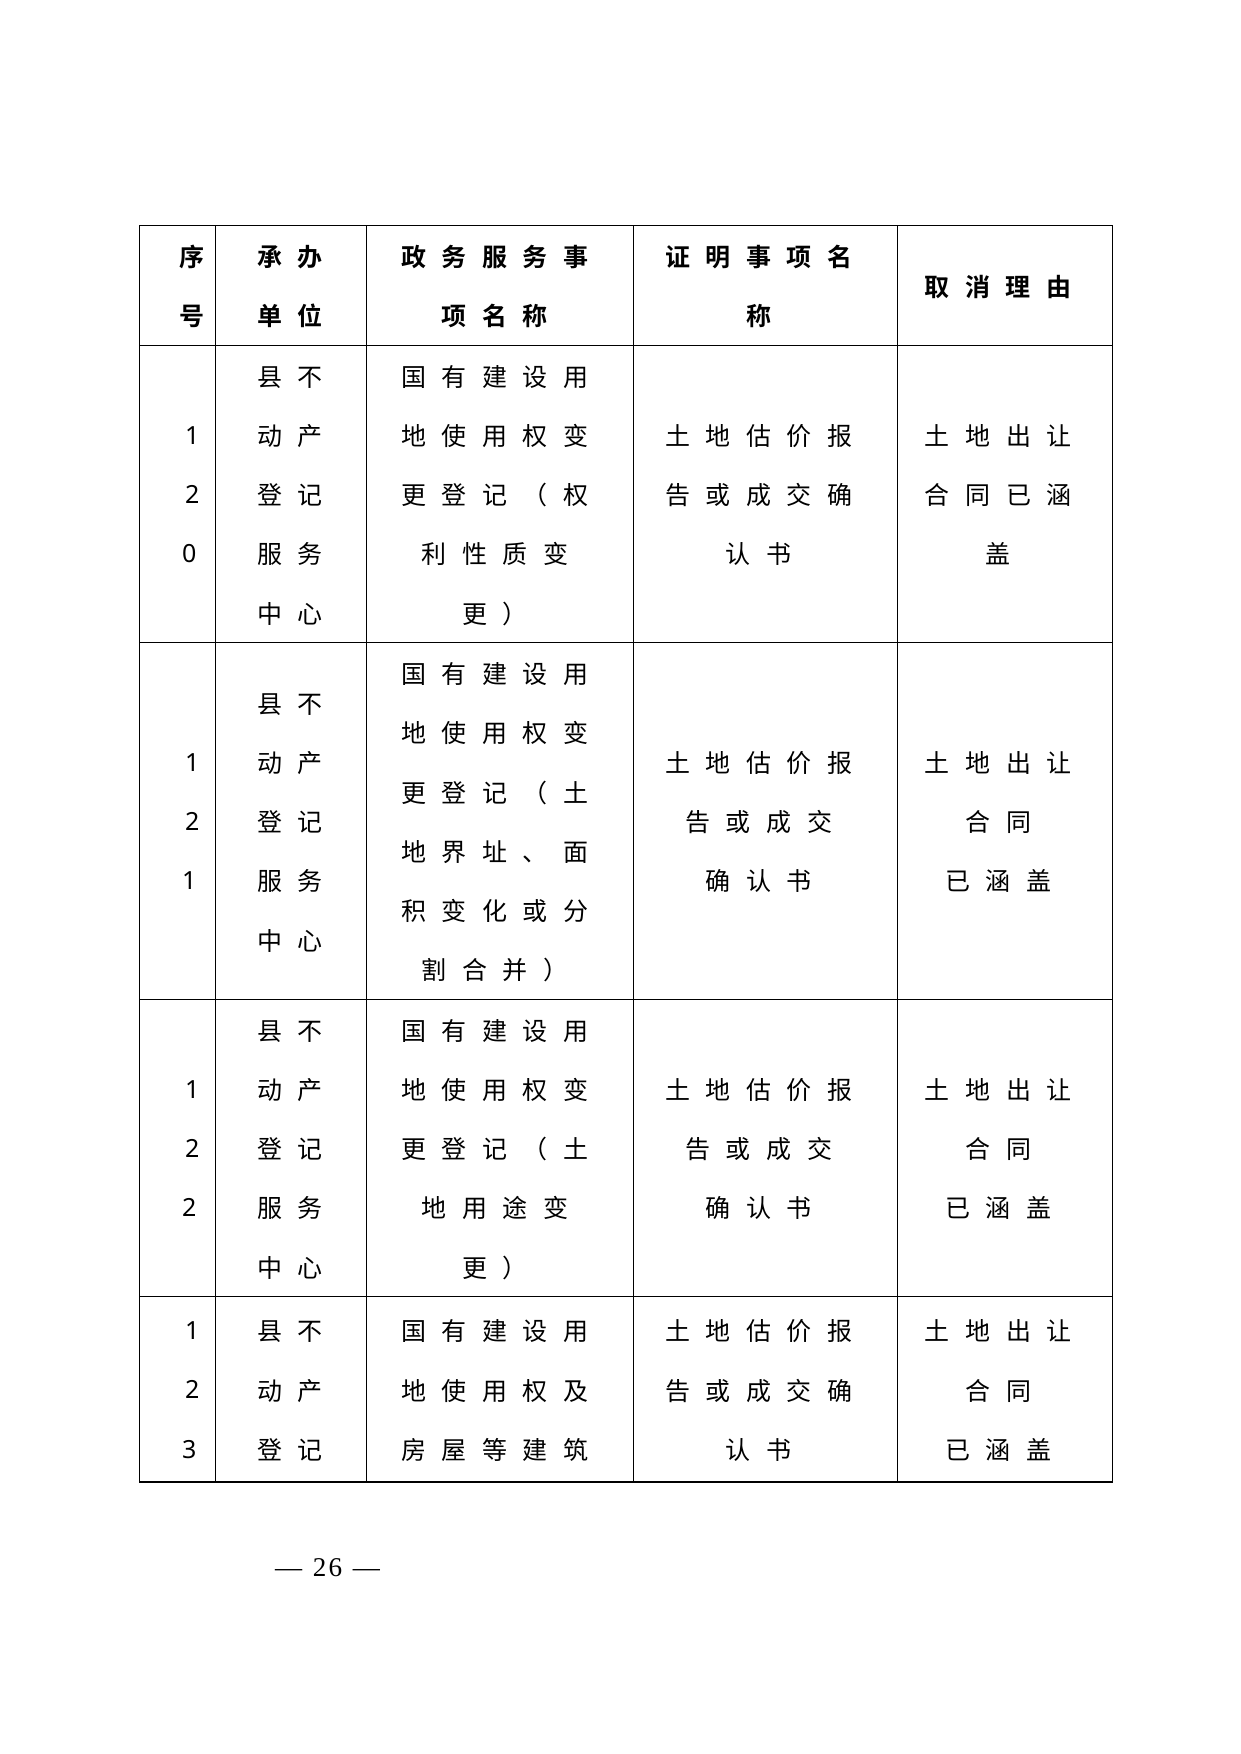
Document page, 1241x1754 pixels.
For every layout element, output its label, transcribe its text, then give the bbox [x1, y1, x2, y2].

table_header 序号 [140, 226, 215, 344]
table_cell 国有建设用地使用权变更登记（土地用途变更） [367, 1000, 633, 1296]
table_cell 123 [140, 1297, 215, 1481]
table_cell 县不动产登记服务中心 [216, 643, 366, 999]
table_cell 县不动产登记服务中心 [216, 1297, 366, 1481]
table_cell 122 [140, 1000, 215, 1296]
table_cell 土地出让合同 已涵盖 [898, 1297, 1112, 1481]
table_header 承办单位 [216, 226, 366, 344]
table_cell 国有建设用地使用权变更登记（权利性质变更） [367, 346, 633, 642]
table_cell 土地估价报告或成交确认书 [634, 346, 897, 642]
table_header 取消理由 [898, 226, 1112, 344]
table_cell 120 [140, 346, 215, 642]
table_cell 121 [140, 643, 215, 999]
table_header 政务服务事项名称 [367, 226, 633, 344]
table_cell 土地估价报告或成交确认书 [634, 1297, 897, 1481]
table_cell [367, 1297, 633, 1481]
table_header 证明事项名称 [634, 226, 897, 344]
table_cell 县不动产登记服务中心 [216, 346, 366, 642]
table_cell 土地出让合同 已涵盖 [898, 643, 1112, 999]
table_cell 土地出让合同已涵盖 [898, 346, 1112, 642]
table_cell 土地估价报告或成交 确认书 [634, 1000, 897, 1296]
table_cell 土地估价报告或成交 确认书 [634, 643, 897, 999]
table_cell 国有建设用地使用权变更登记（土地界址、面积变化或分割合并） [367, 643, 633, 999]
table_cell 县不动产登记服务中心 [216, 1000, 366, 1296]
table_cell 土地出让合同 已涵盖 [898, 1000, 1112, 1296]
